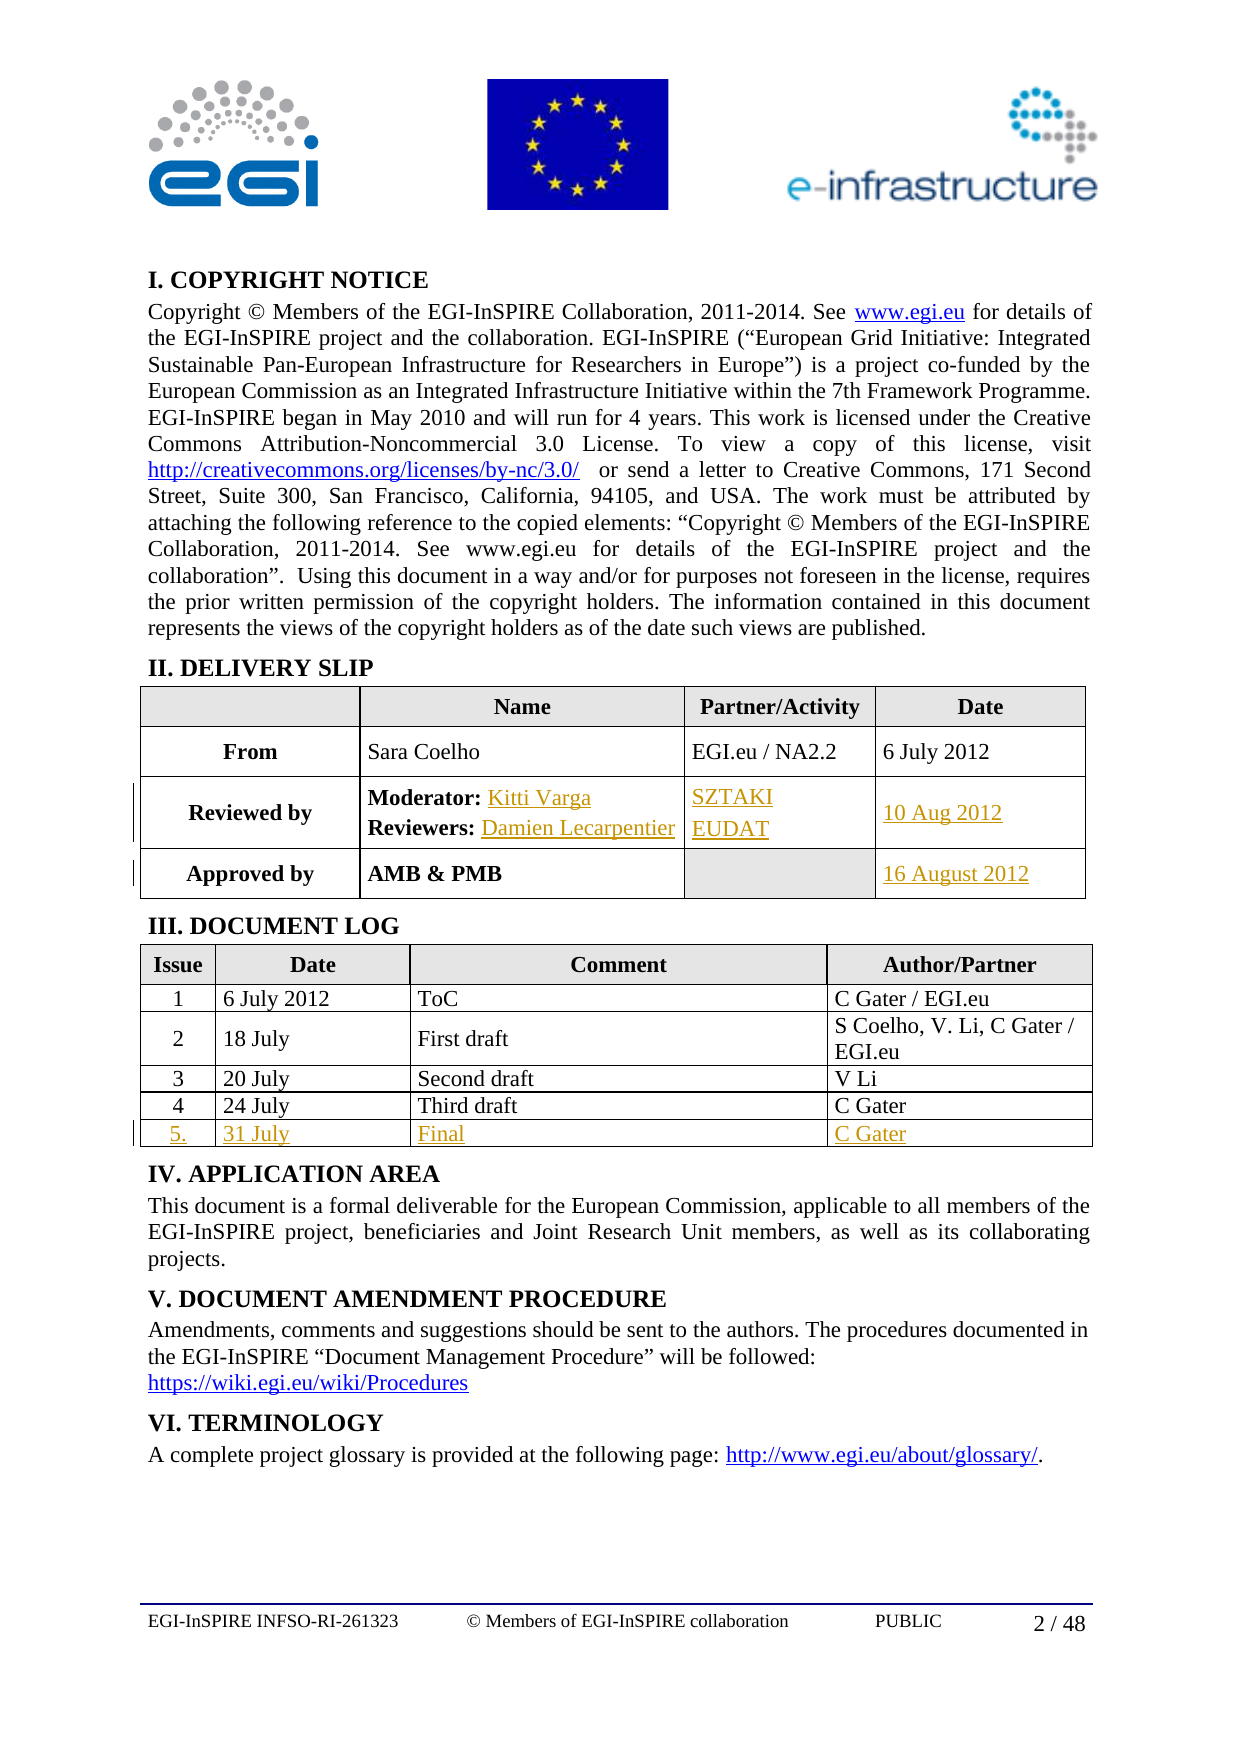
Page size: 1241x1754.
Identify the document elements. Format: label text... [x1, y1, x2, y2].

picture [487, 79, 669, 210]
table_cell Approved by [141, 849, 359, 898]
table_cell C Gater / EGI.eu [828, 985, 1092, 1011]
picture [780, 79, 1106, 210]
table_header Issue [141, 945, 215, 984]
table_header Date [216, 945, 409, 984]
table_header Author/Partner [828, 945, 1092, 984]
table_cell Reviewed by [141, 777, 359, 848]
table_cell [216, 1120, 410, 1146]
text This document is a formal deliverable for the European Commission, applicable to all members of the EGI-InSPIRE project, beneficiaries and Joint Research Unit members, as well as its collaborating projects. [148, 1192, 1092, 1271]
text Document amendment procedure [148, 1284, 1092, 1312]
table_cell 3 [141, 1066, 215, 1091]
table_cell 4 [141, 1093, 215, 1119]
table_cell 2 [141, 1012, 215, 1064]
table_cell AMB & PMB [361, 849, 684, 898]
table_cell Sara Coelho [361, 727, 684, 776]
text Application area [148, 1159, 1092, 1188]
table_cell 6 July 2012 [876, 727, 1085, 776]
table_header Date [876, 687, 1085, 726]
table_header Partner/Activity [685, 687, 875, 726]
table_cell From [141, 727, 359, 776]
table_header [141, 687, 359, 726]
table_cell [876, 777, 1085, 848]
table_cell [141, 1120, 215, 1146]
table_cell Third draft [411, 1093, 827, 1119]
table_cell [411, 1120, 827, 1146]
text A complete project glossary is provided at the following page: http://www.egi.eu/about/glossary/. [148, 1441, 1092, 1467]
table_cell 6 July 2012 [216, 985, 410, 1011]
table_cell V Li [828, 1066, 1092, 1091]
text Terminology [148, 1408, 1092, 1437]
text Copyright © Members of the EGI-InSPIRE Collaboration, 2011-2014. See www.egi.eu for details of the EGI-InSPIRE project and the collaboration. EGI-InSPIRE (“European Grid Initiative: Integrated Sustainable Pan-European Infrastructure for Researchers in Europe”) is a project co-funded by the European Commission as an Integrated Infrastructure Initiative within the 7th Framework Programme. EGI-InSPIRE began in May 2010 and will run for 4 years. This work is licensed under the Creative Commons Attribution-Noncommercial 3.0 License. To view a copy of this license, visit http://creativecommons.org/licenses/by-nc/3.0/ or send a letter to Creative Commons, 171 Second Street, Suite 300, San Francisco, California, 94105, and USA. The work must be attributed by attaching the following reference to the copied elements: “Copyright © Members of the EGI-InSPIRE Collaboration, 2011-2014. See www.egi.eu for details of the EGI-InSPIRE project and the collaboration”. Using this document in a way and/or for purposes not foreseen in the license, requires the prior written permission of the copyright holders. The information contained in this document represents the views of the copyright holders as of the date such views are published. [148, 298, 1092, 641]
text Copyright notice [148, 265, 1092, 294]
table_cell [828, 1120, 1092, 1146]
table_cell [876, 849, 1085, 898]
table_cell [685, 777, 875, 848]
table_header Name [361, 687, 684, 726]
table_cell 1 [141, 985, 215, 1011]
table_cell S Coelho, V. Li, C Gater / EGI.eu [828, 1012, 1092, 1064]
table_cell First draft [411, 1012, 827, 1064]
text Amendments, comments and suggestions should be sent to the authors. The procedures documented in the EGI-InSPIRE “Document Management Procedure” will be followed: https://wiki.egi.eu/wiki/Procedures [148, 1317, 1092, 1396]
table_cell Second draft [411, 1066, 827, 1091]
table_header Comment [411, 945, 826, 984]
table_cell 18 July [216, 1012, 410, 1064]
table_cell Moderator: Reviewers: [361, 777, 684, 848]
picture [147, 79, 320, 208]
table_cell EGI.eu / NA2.2 [685, 727, 875, 776]
table_cell C Gater [828, 1093, 1092, 1119]
text Document Log [148, 911, 1092, 940]
table_cell ToC [411, 985, 827, 1011]
table_cell 20 July [216, 1066, 410, 1091]
text Delivery Slip [148, 653, 1092, 682]
table_cell [685, 849, 875, 898]
table_cell 24 July [216, 1093, 410, 1119]
